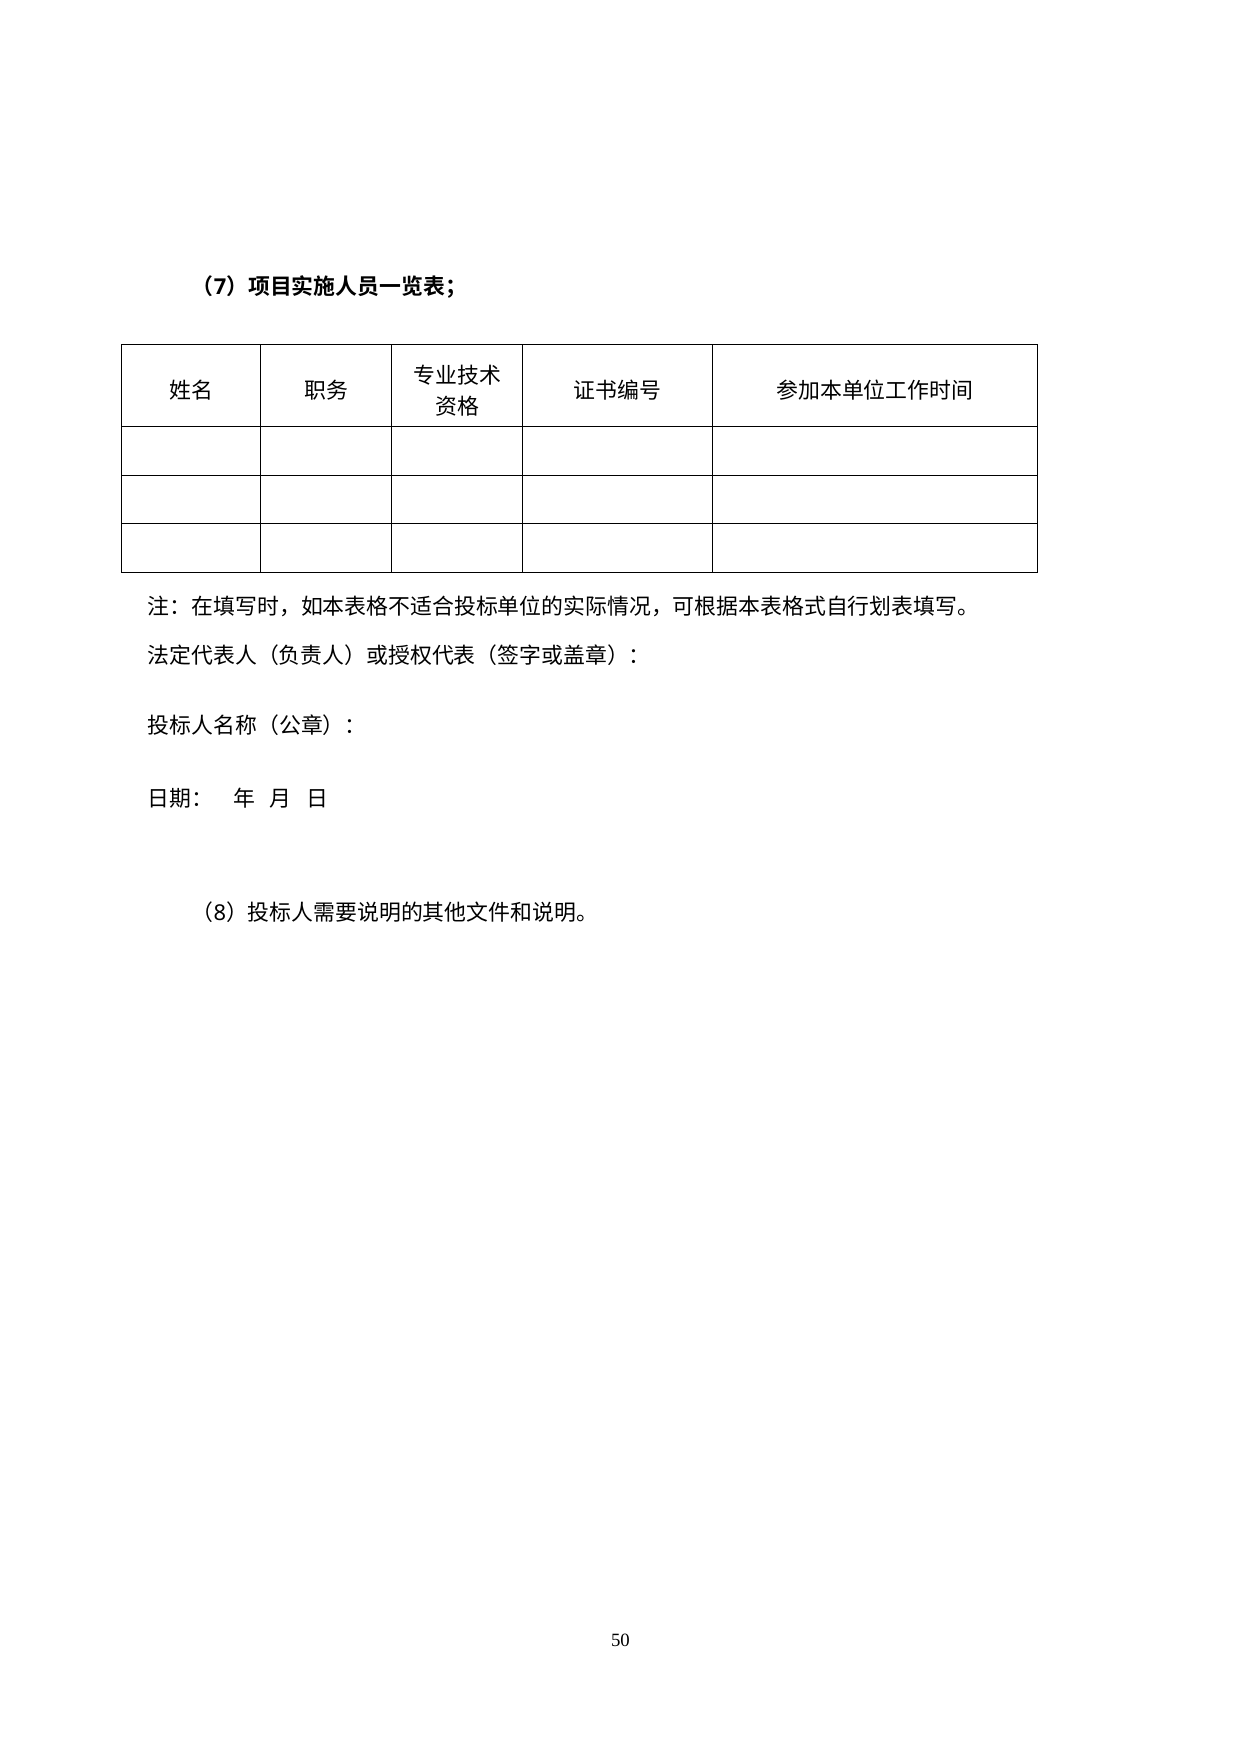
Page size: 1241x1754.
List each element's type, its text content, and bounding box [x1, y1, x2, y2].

table_cell [122, 427, 260, 475]
table_header 姓名 [122, 345, 260, 426]
table_cell [523, 427, 712, 475]
table_cell [122, 476, 260, 523]
text 注：在填写时，如本表格不适合投标单位的实际情况，可根据本表格式自行划表填写。 [148, 578, 1092, 624]
table_cell [713, 476, 1037, 523]
table_cell [122, 524, 260, 572]
table_cell [523, 476, 712, 523]
table_header 参加本单位工作时间 [713, 345, 1037, 426]
table_header 职务 [261, 345, 391, 426]
table_cell [261, 524, 391, 572]
table_cell [261, 427, 391, 475]
text 投标人名称（公章）： [148, 701, 1092, 742]
table_cell [713, 427, 1037, 475]
table_header 专业技术资格 [392, 345, 522, 426]
table_cell [392, 476, 522, 523]
text （8）投标人需要说明的其他文件和说明。 [148, 887, 1092, 929]
table_cell [392, 427, 522, 475]
text 日期： 年 月 日 [148, 773, 1092, 814]
table_cell [523, 524, 712, 572]
list 项目实施人员一览表； [148, 261, 1092, 302]
table_cell [713, 524, 1037, 572]
table_header 证书编号 [523, 345, 712, 426]
table_cell [261, 476, 391, 523]
table_cell [392, 524, 522, 572]
text 法定代表人（负责人）或授权代表（签字或盖章）： [147, 636, 1178, 670]
